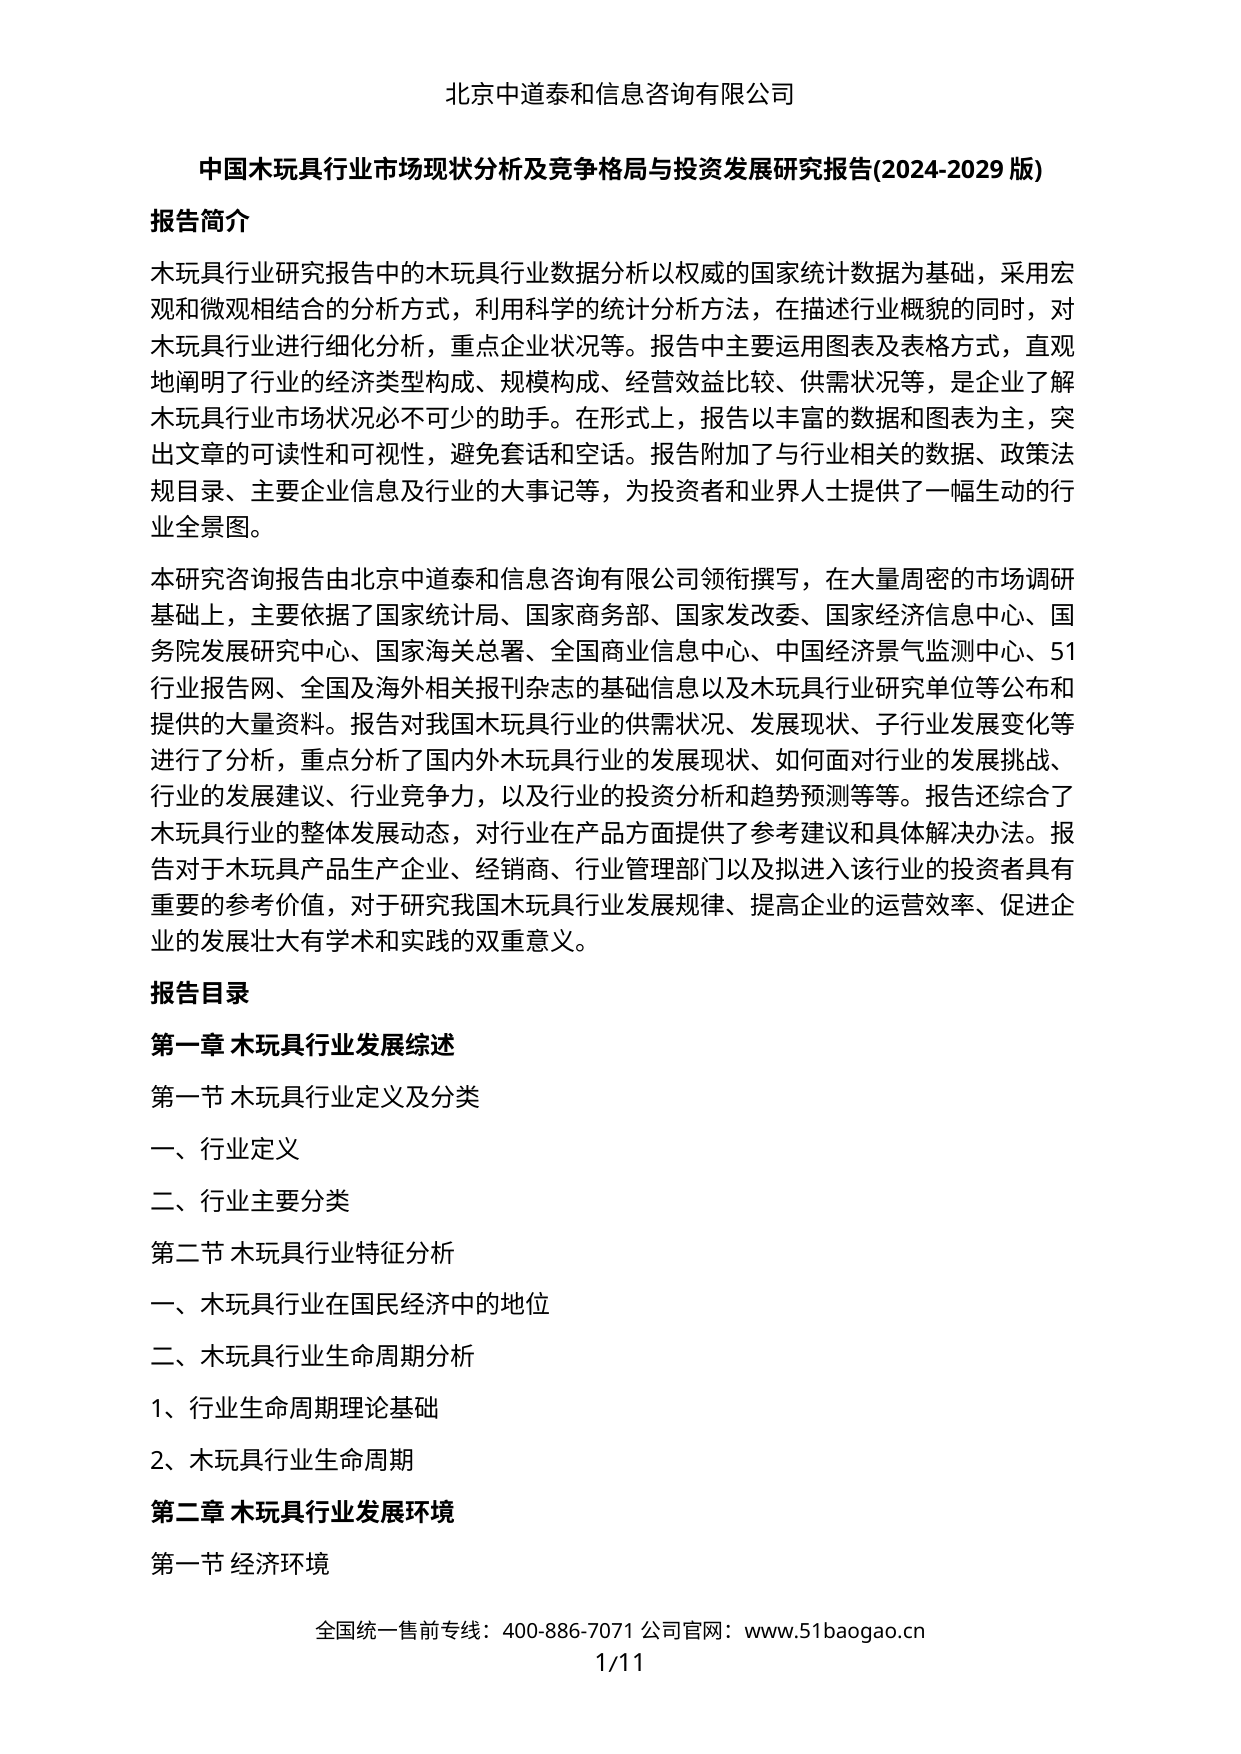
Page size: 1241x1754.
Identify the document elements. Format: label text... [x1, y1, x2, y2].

text 1、行业生命周期理论基础 [150, 1389, 1090, 1425]
text 第二节 木玩具行业特征分析 [150, 1233, 1090, 1269]
text 报告目录 [150, 974, 1090, 1010]
text 第一节 木玩具行业定义及分类 [150, 1077, 1090, 1114]
text 二、木玩具行业生命周期分析 [150, 1337, 1090, 1373]
text 2、木玩具行业生命周期 [150, 1441, 1090, 1477]
text 第二章 木玩具行业发展环境 [150, 1492, 1090, 1529]
text 第一章 木玩具行业发展综述 [150, 1026, 1090, 1062]
text 报告简介 [150, 202, 1090, 238]
text 一、行业定义 [150, 1129, 1090, 1166]
text 木玩具行业研究报告中的木玩具行业数据分析以权威的国家统计数据为基础，采用宏观和微观相结合的分析方式，利用科学的统计分析方法，在描述行业概貌的同时，对木玩具行业进行细化分析，重点企业状况等。报告中主要运用图表及表格方式，直观地阐明了行业的经济类型构成、规模构成、经营效益比较、供需状况等，是企业了解木玩具行业市场状况必不可少的助手。在形式上，报告以丰富的数据和图表为主，突出文章的可读性和可视性，避免套话和空话。报告附加了与行业相关的数据、政策法规目录、主要企业信息及行业的大事记等，为投资者和业界人士提供了一幅生动的行业全景图。 [150, 254, 1090, 544]
text 中国木玩具行业市场现状分析及竞争格局与投资发展研究报告(2024-2029版) [150, 150, 1090, 186]
text 二、行业主要分类 [150, 1181, 1090, 1217]
text 本研究咨询报告由北京中道泰和信息咨询有限公司领衔撰写，在大量周密的市场调研基础上，主要依据了国家统计局、国家商务部、国家发改委、国家经济信息中心、国务院发展研究中心、国家海关总署、全国商业信息中心、中国经济景气监测中心、51行业报告网、全国及海外相关报刊杂志的基础信息以及木玩具行业研究单位等公布和提供的大量资料。报告对我国木玩具行业的供需状况、发展现状、子行业发展变化等进行了分析，重点分析了国内外木玩具行业的发展现状、如何面对行业的发展挑战、行业的发展建议、行业竞争力，以及行业的投资分析和趋势预测等等。报告还综合了木玩具行业的整体发展动态，对行业在产品方面提供了参考建议和具体解决办法。报告对于木玩具产品生产企业、经销商、行业管理部门以及拟进入该行业的投资者具有重要的参考价值，对于研究我国木玩具行业发展规律、提高企业的运营效率、促进企业的发展壮大有学术和实践的双重意义。 [150, 559, 1090, 958]
text 第一节 经济环境 [150, 1544, 1090, 1581]
text 一、木玩具行业在国民经济中的地位 [150, 1285, 1090, 1321]
